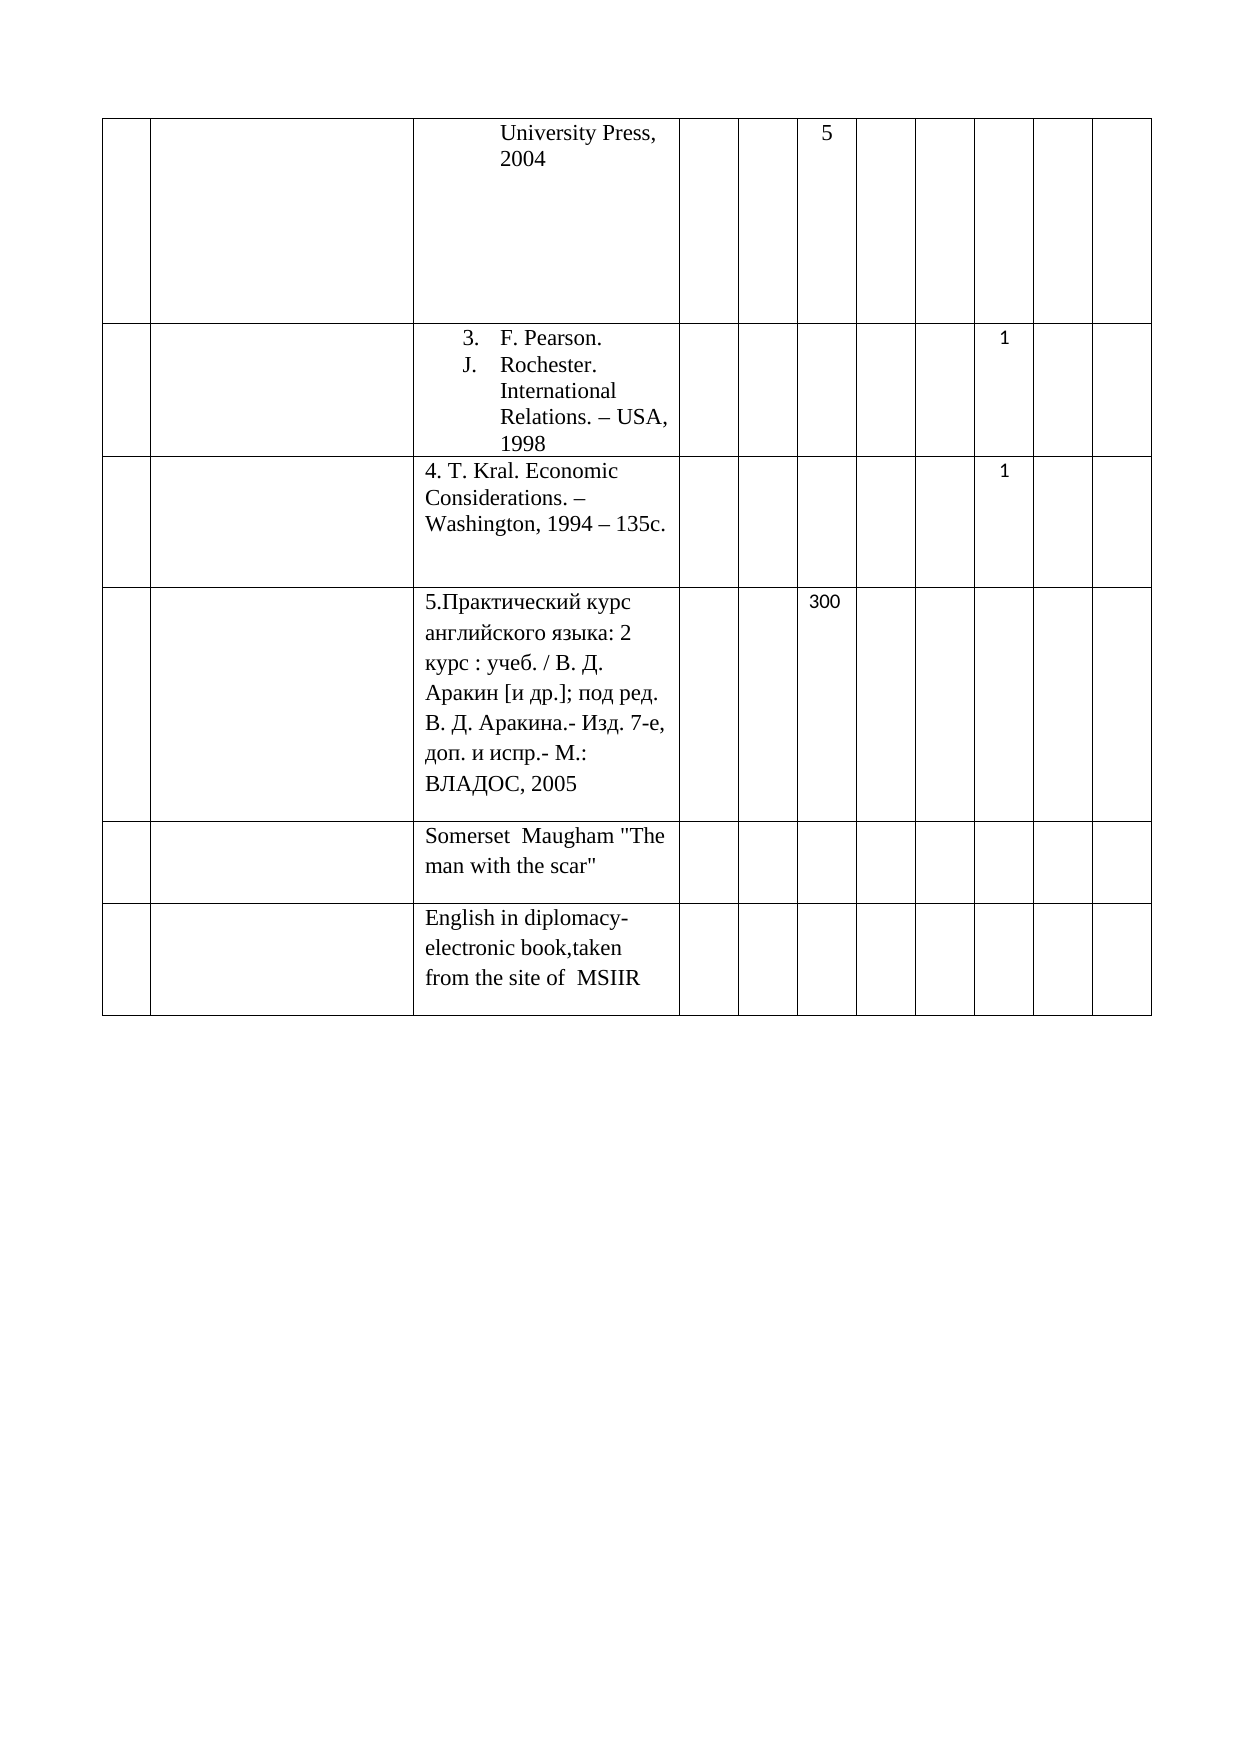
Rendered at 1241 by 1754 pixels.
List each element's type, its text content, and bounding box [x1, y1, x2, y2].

table_cell [680, 588, 738, 821]
table_cell [916, 904, 974, 1015]
table_cell [739, 119, 797, 323]
table_cell [103, 457, 150, 587]
table_cell [798, 324, 856, 456]
table_cell Somerset Maugham "The man with the scar" [414, 822, 679, 903]
table_cell [1034, 119, 1092, 323]
table_cell 300 [798, 588, 856, 821]
table_cell [1034, 904, 1092, 1015]
table_cell [739, 904, 797, 1015]
table_cell [975, 822, 1033, 903]
table_cell [103, 324, 150, 456]
table_cell [916, 324, 974, 456]
table_cell [857, 588, 915, 821]
table_cell [857, 457, 915, 587]
table_cell [1093, 324, 1151, 456]
table_cell [1093, 457, 1151, 587]
table_cell [103, 588, 150, 821]
table_cell [916, 822, 974, 903]
table_cell [739, 822, 797, 903]
table_cell [103, 904, 150, 1015]
table_cell [151, 324, 413, 456]
table_cell [151, 588, 413, 821]
table_cell [739, 588, 797, 821]
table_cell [414, 119, 679, 323]
table_cell [857, 904, 915, 1015]
table_cell [680, 119, 738, 323]
table_cell [857, 324, 915, 456]
table_cell [680, 822, 738, 903]
table_cell [916, 588, 974, 821]
table_cell [739, 324, 797, 456]
table_cell [1034, 822, 1092, 903]
table_cell 1 [975, 324, 1033, 456]
table_cell [857, 822, 915, 903]
table_cell 200 5 [798, 119, 856, 323]
table_cell [916, 457, 974, 587]
table_cell 5.Практический курс английского языка: 2 курс : учеб. / В. Д. Аракин [и др.]; под ред. В. Д. Аракина.- Изд. 7-е, доп. и испр.- М.: ВЛАДОС, 2005 [414, 588, 679, 821]
table_cell [798, 822, 856, 903]
table_cell [1034, 324, 1092, 456]
table_cell [1093, 904, 1151, 1015]
table_cell [680, 457, 738, 587]
table_cell 4. T. Kral. Economic Considerations. – , 1994 – 135c. [414, 457, 679, 587]
table_cell [1034, 457, 1092, 587]
table_cell [739, 457, 797, 587]
table_cell [857, 119, 915, 323]
table_cell [975, 904, 1033, 1015]
table_cell [151, 119, 413, 323]
table_cell [680, 904, 738, 1015]
table_cell [151, 457, 413, 587]
table_cell [151, 904, 413, 1015]
table_cell [1093, 822, 1151, 903]
table_cell [798, 904, 856, 1015]
table_cell [1093, 588, 1151, 821]
table_cell F. Pearson. Rochester. International Relations. – USA, 1998 [414, 324, 679, 456]
table_cell [798, 457, 856, 587]
table_cell 1 [975, 457, 1033, 587]
table_cell [1034, 588, 1092, 821]
table_cell [975, 119, 1033, 323]
table_cell English in diplomacy-electronic book,taken from the site of MSIIR [414, 904, 679, 1015]
table_cell [1093, 119, 1151, 323]
table_cell [680, 324, 738, 456]
table_cell [103, 119, 150, 323]
table_cell [151, 822, 413, 903]
table_cell [975, 588, 1033, 821]
table_cell [103, 822, 150, 903]
table_cell [916, 119, 974, 323]
